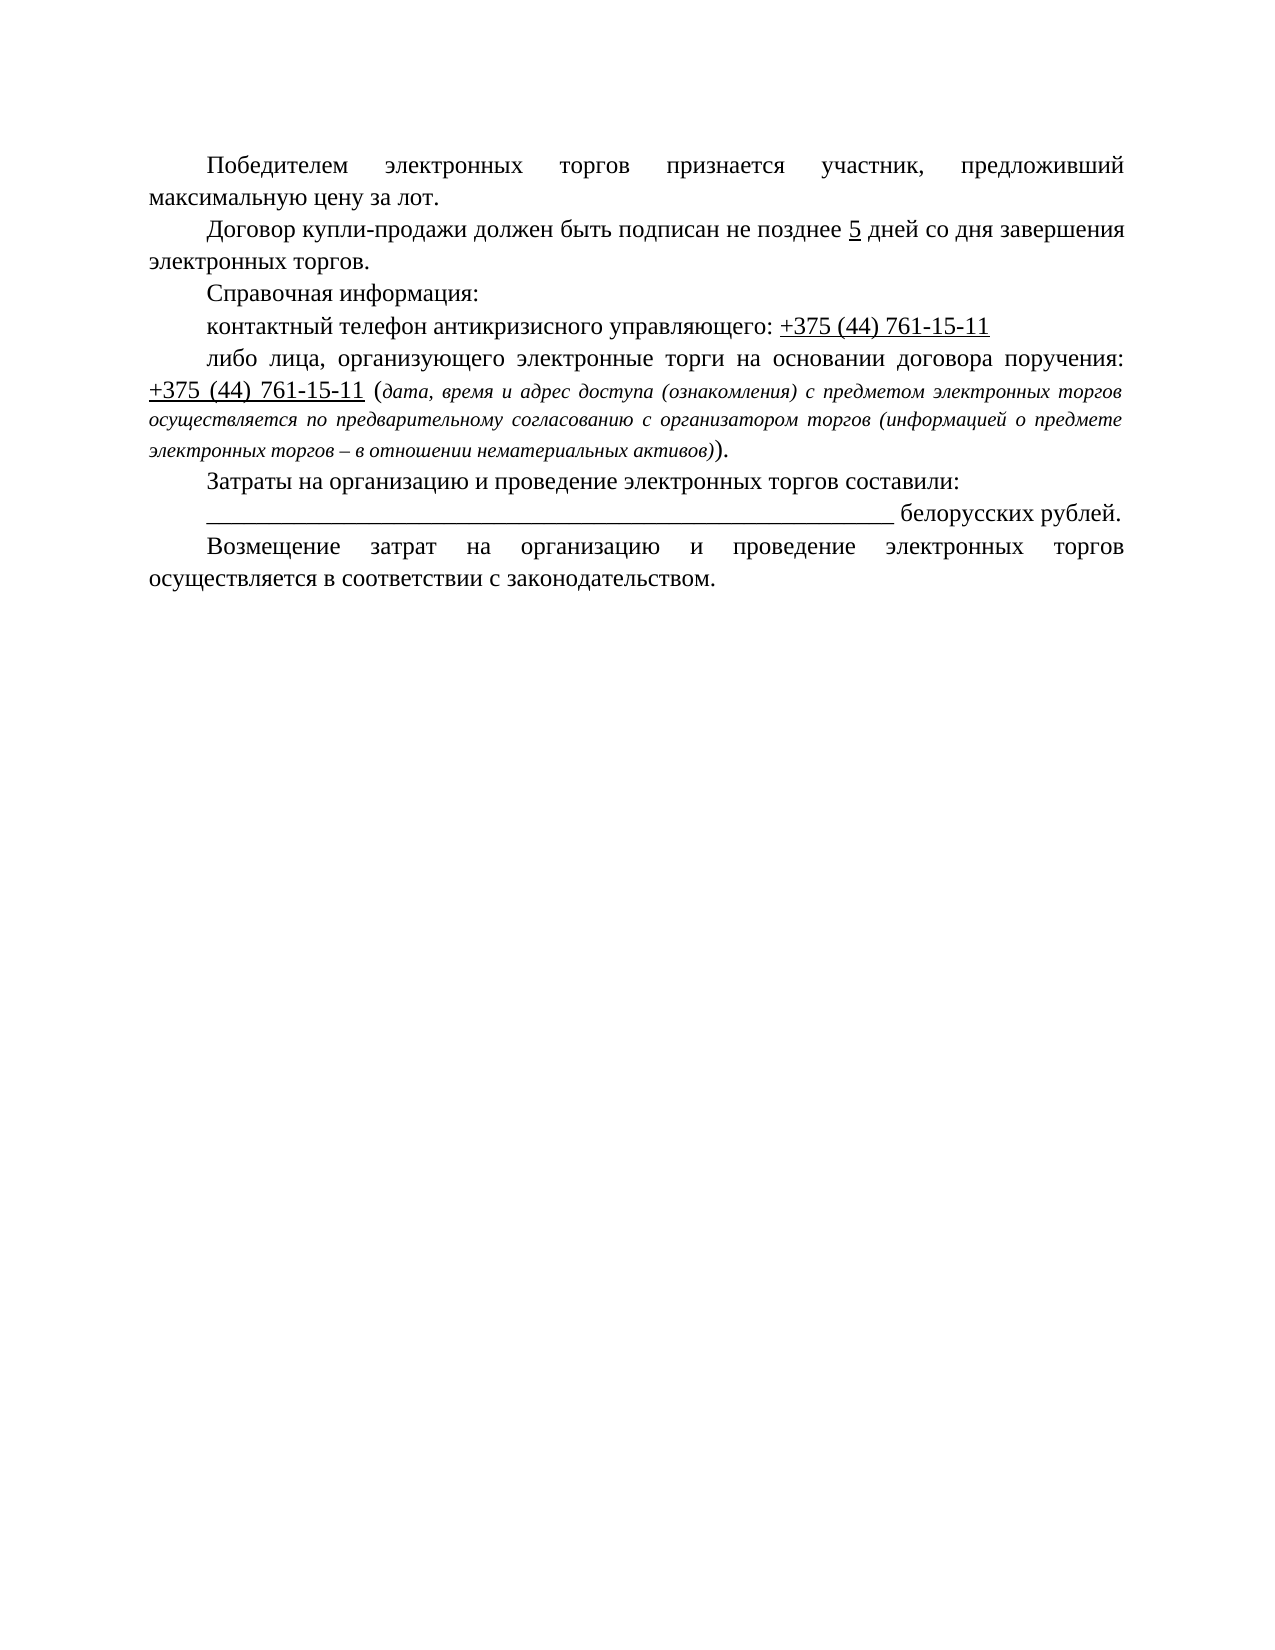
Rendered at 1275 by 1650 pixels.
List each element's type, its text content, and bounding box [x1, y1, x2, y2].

text Справочная информация: [148, 278, 1125, 307]
text _______________________________________________________ белорусских рублей. [148, 498, 1125, 527]
text либо лица, организующего электронные торги на основании договора поручения: +375 (44) 761-15-11 (дата, время и адрес доступа (ознакомления) с предметом электронных торгов осуществляется по предварительному согласованию с организатором торгов (информацией о предмете электронных торгов – в отношении нематериальных активов)). [148, 343, 1125, 462]
text Возмещение затрат на организацию и проведение электронных торгов осуществляется в соответствии с законодательством. [148, 531, 1125, 592]
text Победителем электронных торгов признается участник, предложивший максимальную цену за лот. [148, 150, 1125, 211]
text контактный телефон антикризисного управляющего: +375 (44) 761-15-11 [148, 311, 1125, 340]
text Затраты на организацию и проведение электронных торгов составили: [148, 466, 1125, 495]
text Договор купли-продажи должен быть подписан не позднее 5 дней со дня завершения электронных торгов. [148, 214, 1125, 275]
